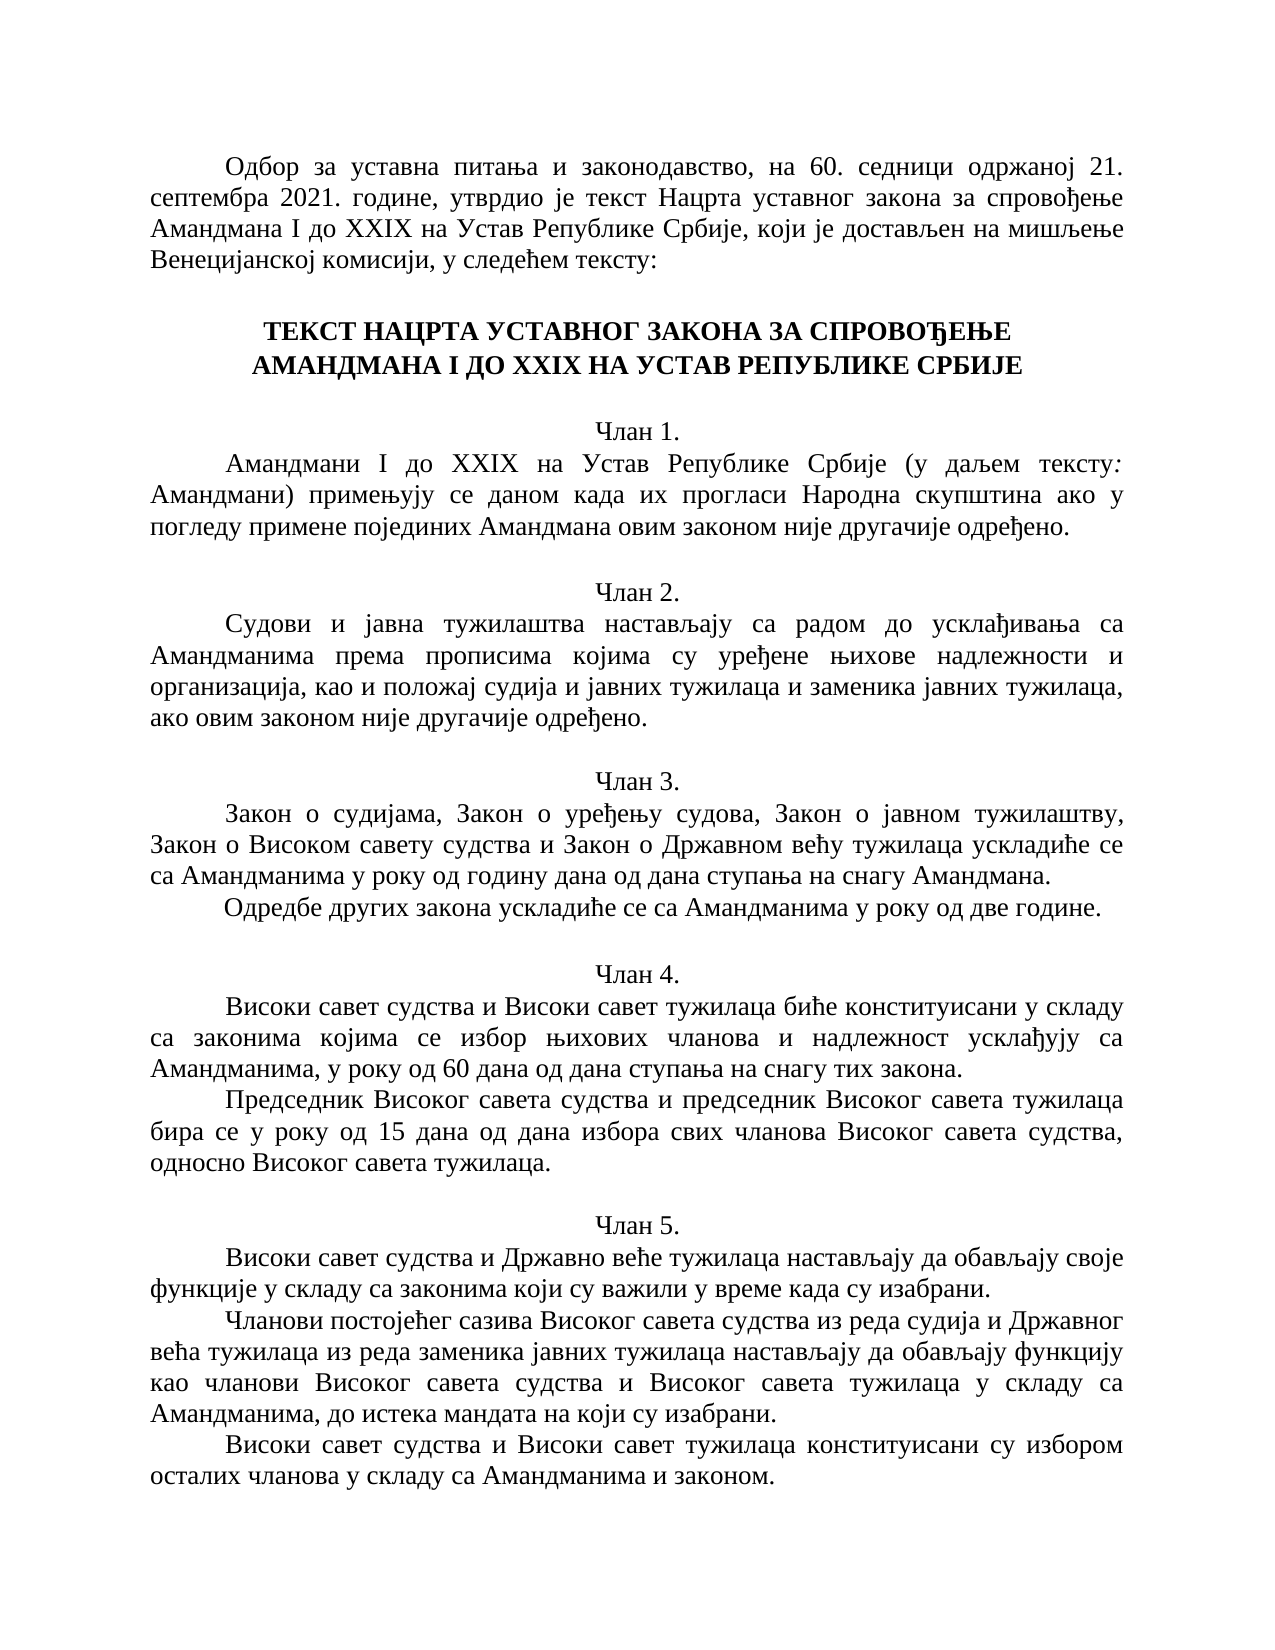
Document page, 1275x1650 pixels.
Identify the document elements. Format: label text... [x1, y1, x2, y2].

text Закон о судијама, Закон о уређењу судова, Закон о јавном тужилаштву, Закон о Високом савету судства и Закон о Државном већу тужилаца ускладиће се са Амандманима у року од годину дана од дана ступања на снагу Амандмана. [150, 797, 1125, 890]
text Члан 5. [150, 1208, 1125, 1241]
text Члан 3. [150, 763, 1125, 797]
text Члан 4. [150, 957, 1125, 990]
text Судови и јавна тужилаштва настављају са радом до усклађивања са Амандманима према прописима којима су уређене њихове надлежности и организација, као и положај судија и јавних тужилаца и заменика јавних тужилаца, ако овим законом није другачије одређено. [150, 608, 1125, 732]
text Члан 1. [150, 414, 1125, 447]
text Чланови постојећег сазива Високог савета судства из реда судија и Државног већа тужилаца из реда заменика јавних тужилаца настављају да обављају функцију као чланови Високог савета судства и Високог савета тужилаца у складу са Амандманима, до истека мандата на који су изабрани. [150, 1304, 1125, 1428]
text Члан 2. [150, 574, 1125, 608]
text Одредбе других закона ускладиће се са Амандманима у року од две године. [150, 890, 1125, 923]
text Одбор за уставна питања и законодавство, на 60. седници одржаној 21. септембра 2021. године, утврдио је текст Нацрта уставног закона за спровођење Амандмана I до XXIX на Устав Републике Србије, који је достављен на мишљење Венецијанској комисији, у следећем тексту: [150, 150, 1125, 274]
text ТЕКСТ НАЦРТА УСТАВНОГ ЗАКОНА ЗА СПРОВОЂЕЊЕ [150, 314, 1125, 347]
text Високи савет судства и Високи савет тужилаца конституисани су избором осталих чланова у складу са Амандманима и законом. [150, 1428, 1125, 1491]
text Високи савет судства и Високи савет тужилаца биће конституисани у складу са законима којима се избор њихових чланова и надлежност усклађују са Амандманима, у року од 60 дана од дана ступања на снагу тих закона. [150, 990, 1125, 1083]
text АМАНДМАНА I ДО XXIX НА УСТАВ РЕПУБЛИКЕ СРБИЈЕ [150, 347, 1125, 381]
text Амандмани I до XXIX на Устав Републике Србије (у даљем тексту: Амандмани) примењују се даном када их прогласи Народна скупштина ако у погледу примене појединих Амандмана овим законом није другачије одређено. [150, 447, 1125, 541]
text Високи савет судства и Државно веће тужилаца настављају да обављају своје функције у складу са законима који су важили у време када су изабрани. [150, 1241, 1125, 1304]
text Председник Високог савета судства и председник Високог савета тужилаца бира се у року од 15 дана од дана избора свих чланова Високог савета судства, односно Високог савета тужилаца. [150, 1083, 1125, 1177]
